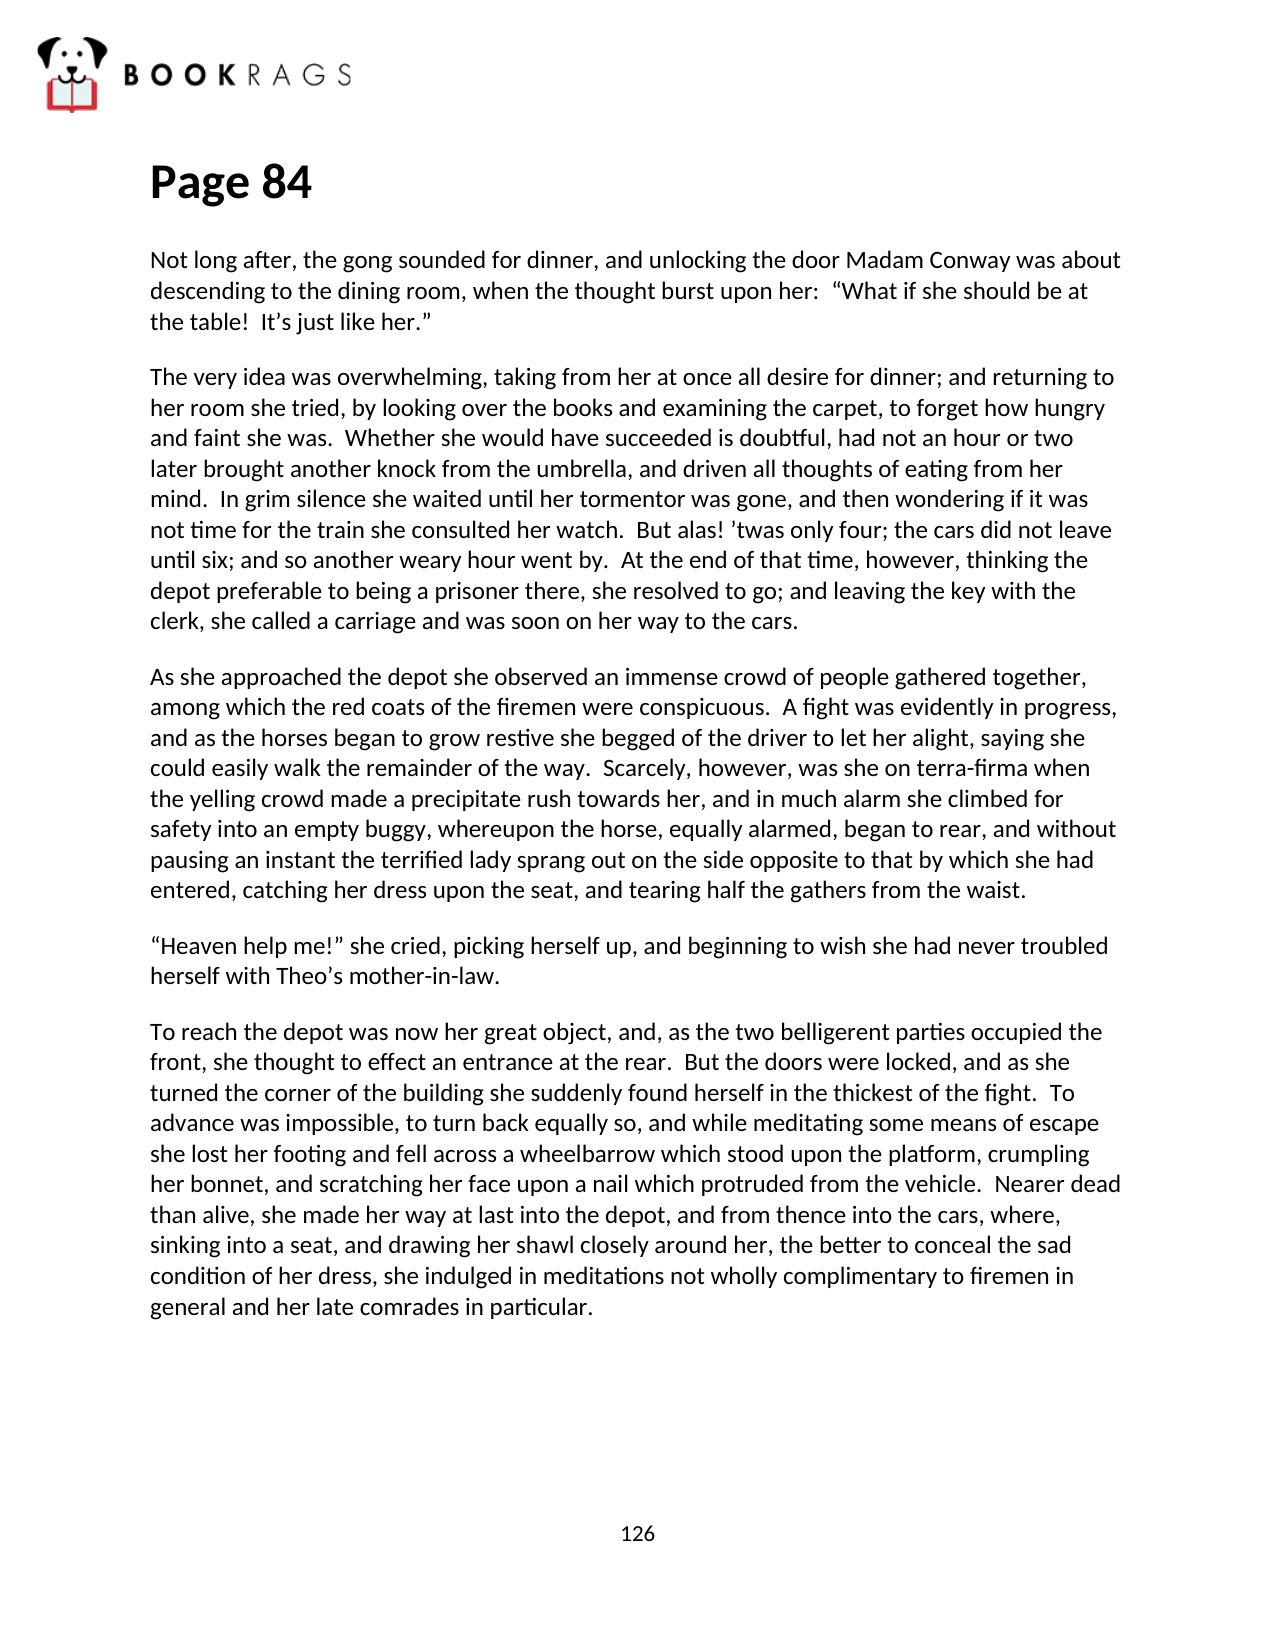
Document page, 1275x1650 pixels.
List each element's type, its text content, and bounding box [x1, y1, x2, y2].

picture [37, 37, 351, 113]
text Not long after, the gong sounded for dinner, and unlocking the door Madam Conway was about descending to the dining room, when the thought burst upon her: “What if she should be at the table! It’s just like her.” [150, 244, 1125, 336]
text The very idea was overwhelming, taking from her at once all desire for dinner; and returning to her room she tried, by looking over the books and examining the carpet, to forget how hungry and faint she was. Whether she would have succeeded is doubtful, had not an hour or two later brought another knock from the umbrella, and driven all thoughts of eating from her mind. In grim silence she waited until her tormentor was gone, and then wondering if it was not time for the train she consulted her watch. But alas! ’twas only four; the cars did not leave until six; and so another weary hour went by. At the end of that time, however, thinking the depot preferable to being a prisoner there, she resolved to go; and leaving the key with the clerk, she called a carriage and was soon on her way to the cars. [150, 361, 1125, 636]
text Page 84 [150, 150, 1125, 211]
text To reach the depot was now her great object, and, as the two belligerent parties occupied the front, she thought to effect an entrance at the rear. But the doors were locked, and as she turned the corner of the building she suddenly found herself in the thickest of the fight. To advance was impossible, to turn back equally so, and while meditating some means of escape she lost her footing and fell across a wheelbarrow which stood upon the platform, crumpling her bonnet, and scratching her face upon a nail which protruded from the vehicle. Nearer dead than alive, she made her way at last into the depot, and from thence into the cars, where, sinking into a seat, and drawing her shawl closely around her, the better to conceal the sad condition of her dress, she indulged in meditations not wholly complimentary to firemen in general and her late comrades in particular. [150, 1016, 1125, 1321]
text As she approached the depot she observed an immense crowd of people gathered together, among which the red coats of the firemen were conspicuous. A fight was evidently in progress, and as the horses began to grow restive she begged of the driver to let her alight, saying she could easily walk the remainder of the way. Scarcely, however, was she on terra-firma when the yelling crowd made a precipitate rush towards her, and in much alarm she climbed for safety into an empty buggy, whereupon the horse, equally alarmed, began to rear, and without pausing an instant the terrified lady sprang out on the side opposite to that by which she had entered, catching her dress upon the seat, and tearing half the gathers from the waist. [150, 661, 1125, 905]
text “Heaven help me!” she cried, picking herself up, and beginning to wish she had never troubled herself with Theo’s mother-in-law. [150, 930, 1125, 991]
